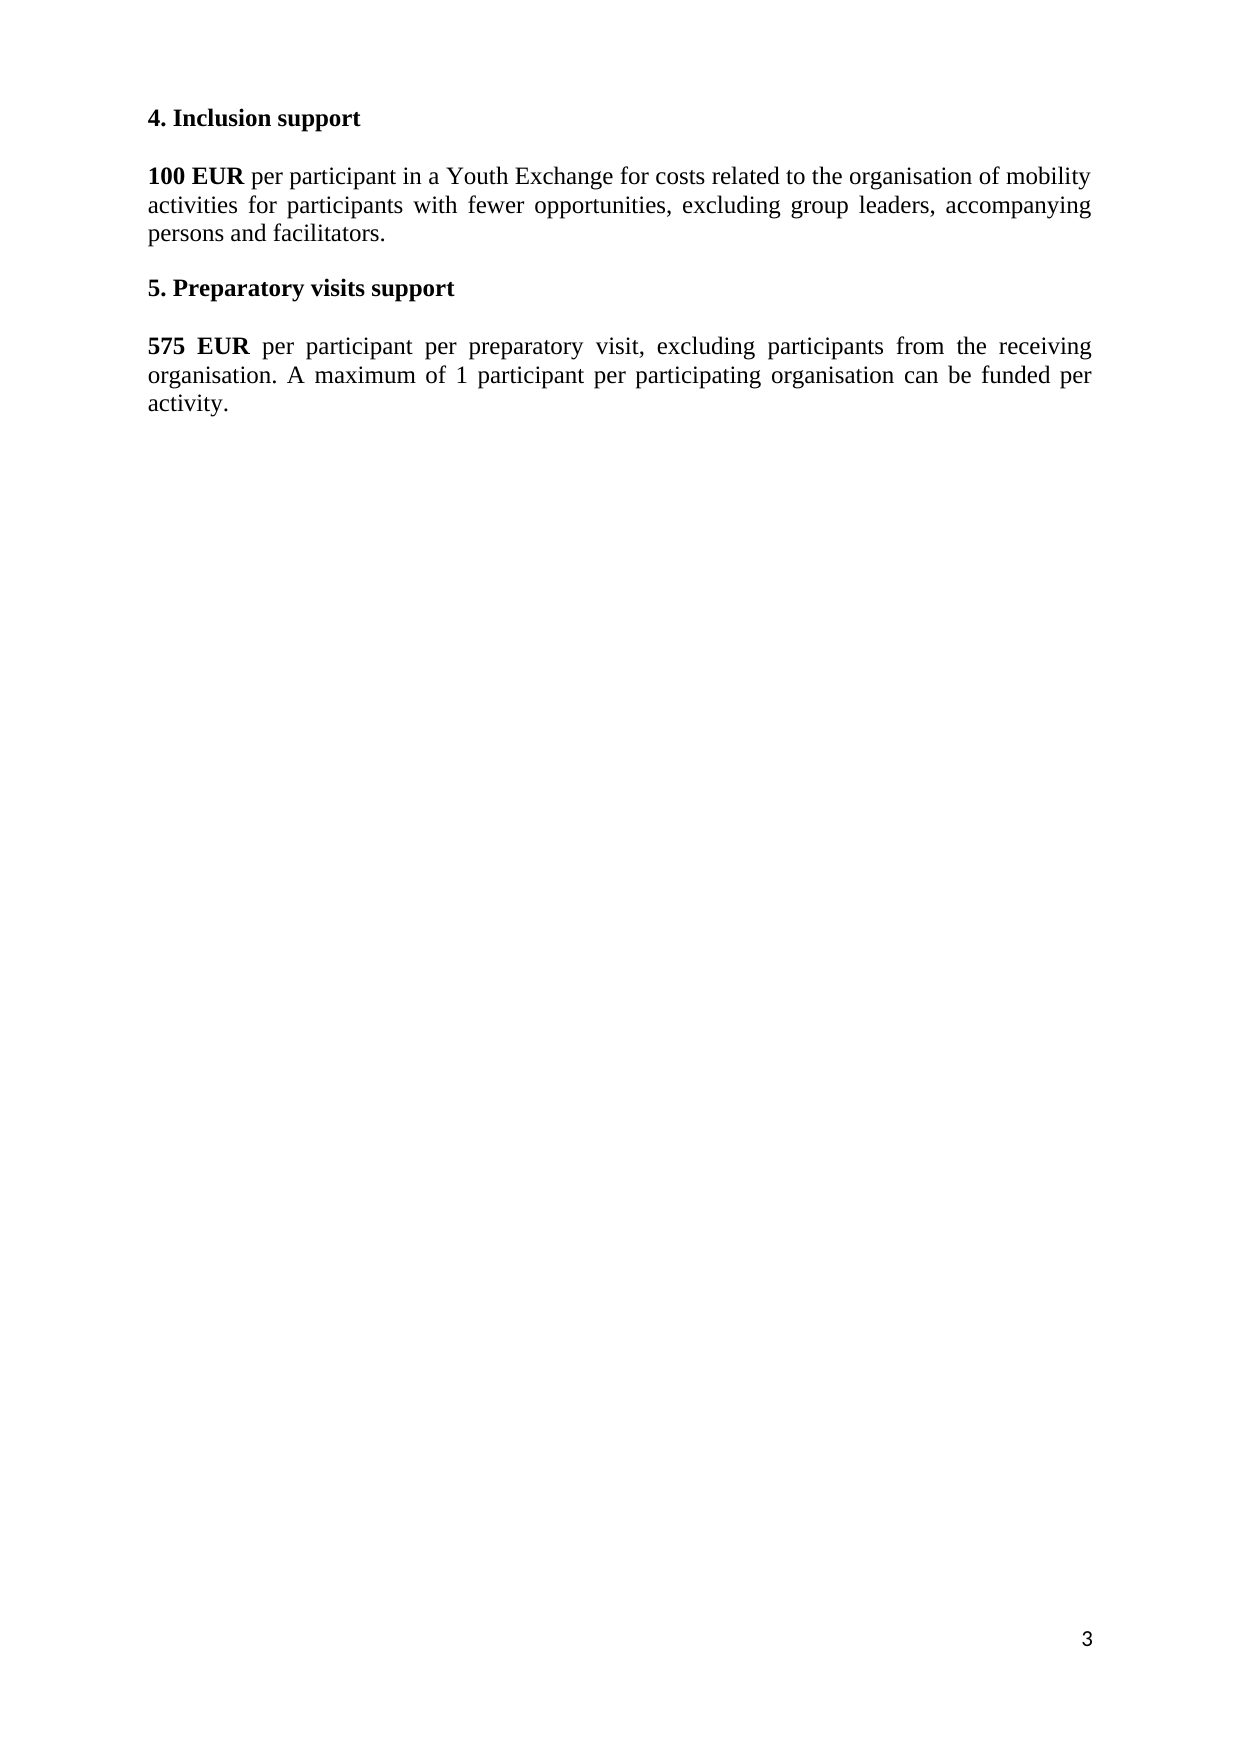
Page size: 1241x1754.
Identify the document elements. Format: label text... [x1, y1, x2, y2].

text 5. Preparatory visits support [148, 273, 1093, 302]
text 575 EUR per participant per preparatory visit, excluding participants from the receiving organisation. A maximum of 1 participant per participating organisation can be funded per activity. [148, 331, 1093, 417]
text 100 EUR per participant in a Youth Exchange for costs related to the organisation of mobility activities for participants with fewer opportunities, excluding group leaders, accompanying persons and facilitators. [148, 161, 1093, 247]
text 4. Inclusion support [148, 103, 1093, 132]
